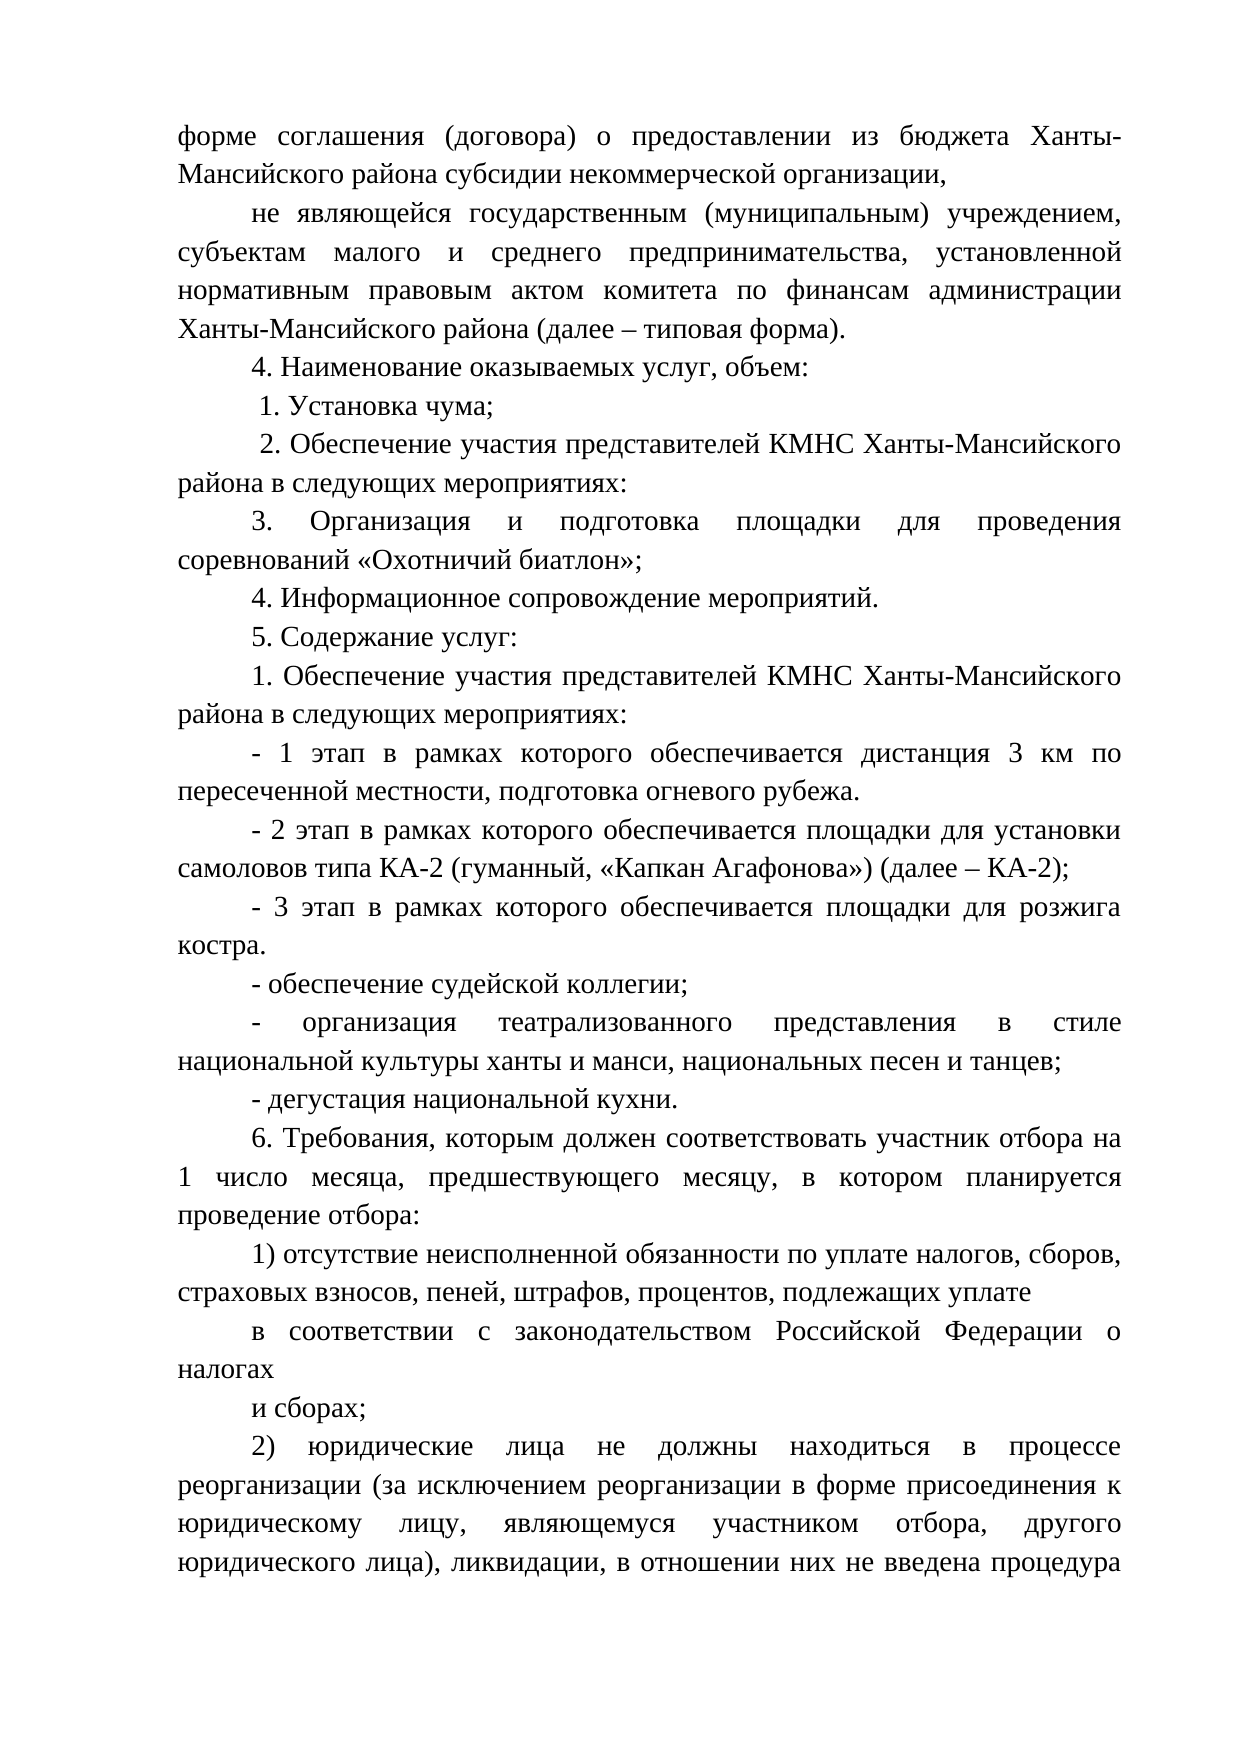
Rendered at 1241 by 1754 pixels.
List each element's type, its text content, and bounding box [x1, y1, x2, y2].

text и сборах; [177, 1390, 1122, 1423]
text - 3 этап в рамках которого обеспечивается площадки для розжига костра. [177, 889, 1122, 961]
text - 2 этап в рамках которого обеспечивается площадки для установки самоловов типа КА-2 (гуманный, «Капкан Агафонова») (далее – КА-2); [177, 812, 1122, 884]
text не являющейся государственным (муниципальным) учреждением, субъектам малого и среднего предпринимательства, установленной нормативным правовым актом комитета по финансам администрации Ханты-Мансийского района (далее – типовая форма). [177, 195, 1122, 344]
text 4. Наименование оказываемых услуг, объем: [177, 349, 1122, 383]
text 3. Организация и подготовка площадки для проведения соревнований «Охотничий биатлон»; [177, 503, 1122, 576]
text 2. Обеспечение участия представителей КМНС Ханты-Мансийского района в следующих мероприятиях: [177, 426, 1122, 498]
text - организация театрализованного представления в стиле национальной культуры ханты и манси, национальных песен и танцев; [177, 1004, 1122, 1077]
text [177, 1428, 1122, 1578]
text 6. Требования, которым должен соответствовать участник отбора на 1 число месяца, предшествующего месяцу, в котором планируется проведение отбора: [177, 1120, 1122, 1231]
text 1) отсутствие неисполненной обязанности по уплате налогов, сборов, страховых взносов, пеней, штрафов, процентов, подлежащих уплате [177, 1236, 1122, 1308]
text 1. Обеспечение участия представителей КМНС Ханты-Мансийского района в следующих мероприятиях: [177, 658, 1122, 730]
text 1. Установка чума; [177, 388, 1122, 421]
text в соответствии с законодательством Российской Федерации о налогах [177, 1313, 1122, 1385]
text 5. Содержание услуг: [177, 619, 1122, 653]
text 4. Информационное сопровождение мероприятий. [177, 581, 1122, 614]
text - дегустация национальной кухни. [177, 1082, 1122, 1115]
text - 1 этап в рамках которого обеспечивается дистанция 3 км по пересеченной местности, подготовка огневого рубежа. [177, 735, 1122, 807]
text - обеспечение судейской коллегии; [177, 966, 1122, 999]
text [177, 118, 1122, 190]
